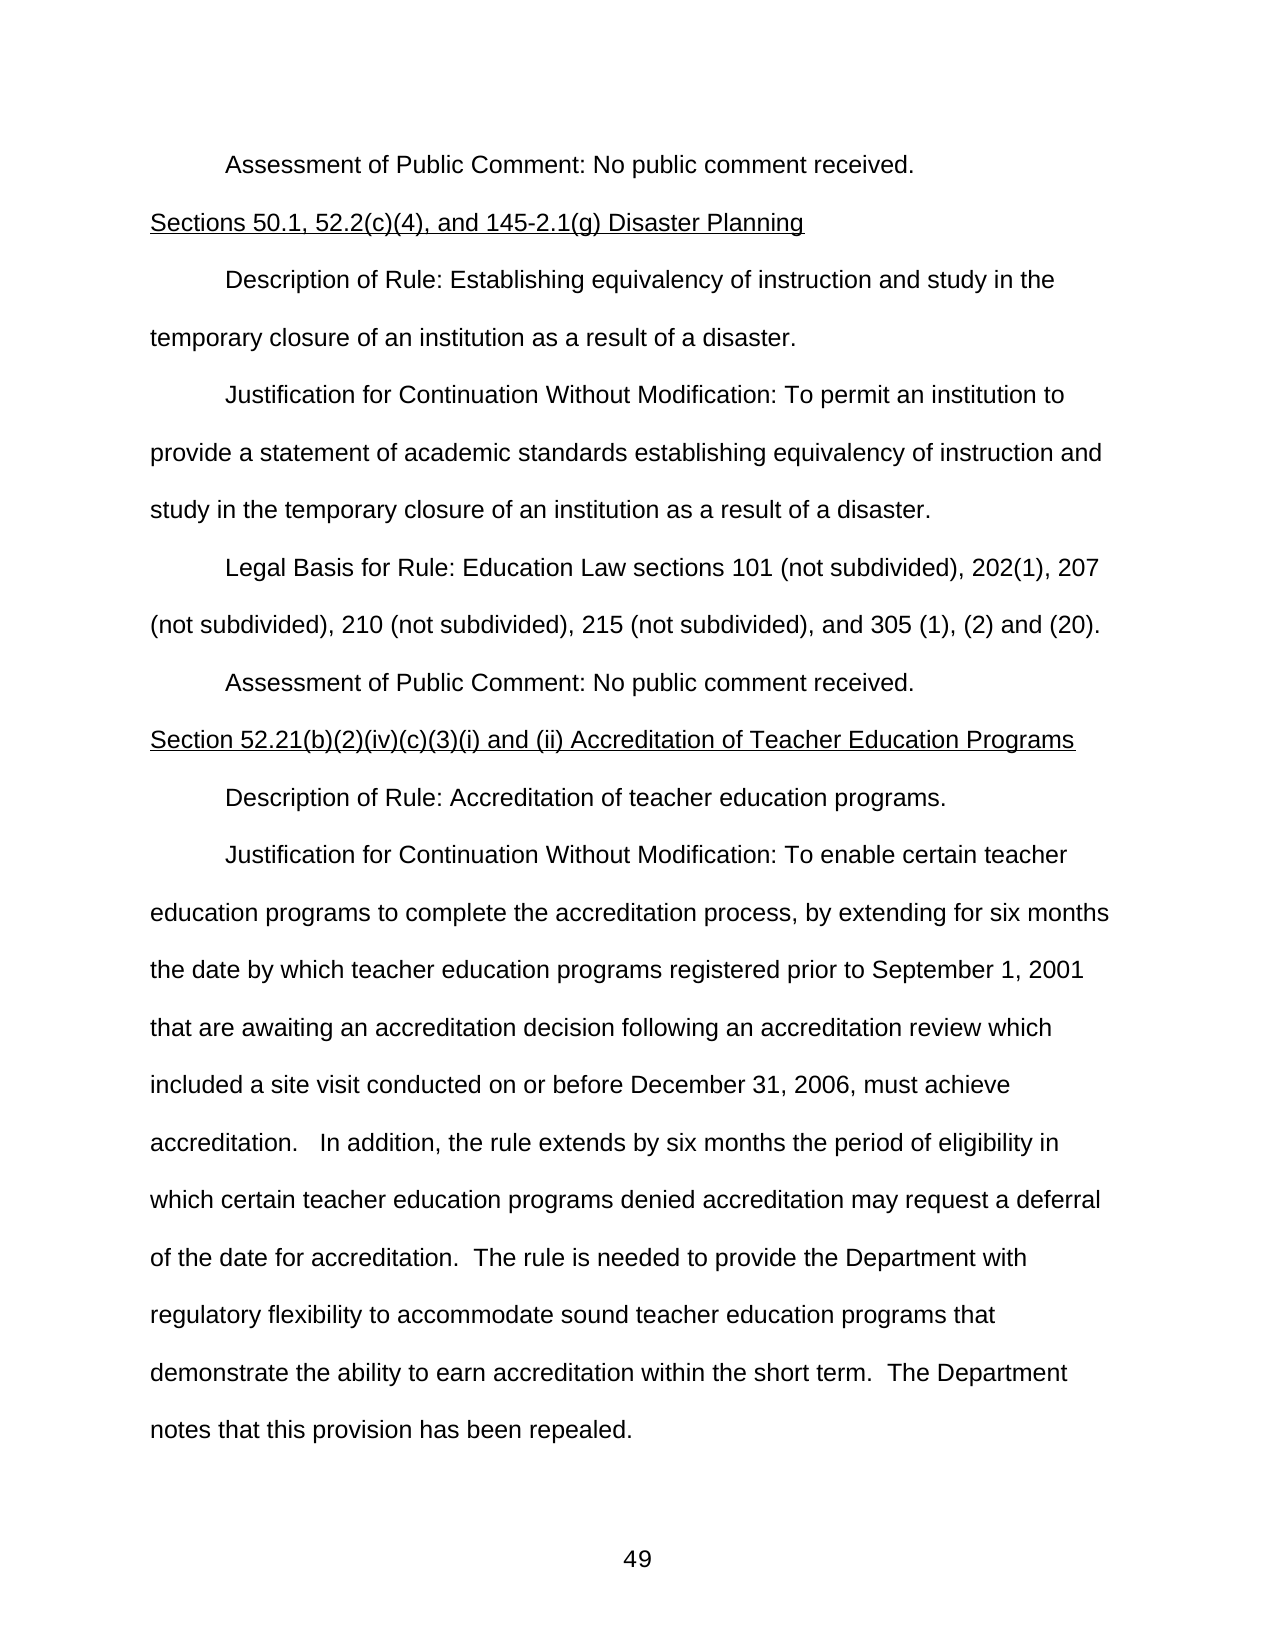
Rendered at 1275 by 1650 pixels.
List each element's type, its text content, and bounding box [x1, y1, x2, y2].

text Assessment of Public Comment: No public comment received. [150, 150, 1125, 179]
text Description of Rule: Accreditation of teacher education programs. [150, 782, 1125, 811]
text Description of Rule: Establishing equivalency of instruction and study in the temporary closure of an institution as a result of a disaster. [150, 265, 1125, 351]
text Assessment of Public Comment: No public comment received. [150, 667, 1125, 696]
text Justification for Continuation Without Modification: To permit an institution to provide a statement of academic standards establishing equivalency of instruction and study in the temporary closure of an institution as a result of a disaster. [150, 380, 1125, 524]
text Sections 50.1, 52.2(c)(4), and 145-2.1(g) Disaster Planning [150, 207, 1125, 236]
text Justification for Continuation Without Modification: To enable certain teacher education programs to complete the accreditation process, by extending for six months the date by which teacher education programs registered prior to September 1, 2001 that are awaiting an accreditation decision following an accreditation review which included a site visit conducted on or before December 31, 2006, must achieve accreditation. In addition, the rule extends by six months the period of eligibility in which certain teacher education programs denied accreditation may request a deferral of the date for accreditation. The rule is needed to provide the Department with regulatory flexibility to accommodate sound teacher education programs that demonstrate the ability to earn accreditation within the short term. The Department notes that this provision has been repealed. [150, 840, 1125, 1444]
text Legal Basis for Rule: Education Law sections 101 (not subdivided), 202(1), 207 (not subdivided), 210 (not subdivided), 215 (not subdivided), and 305 (1), (2) and (20). [150, 552, 1125, 639]
text Section 52.21(b)(2)(iv)(c)(3)(i) and (ii) Accreditation of Teacher Education Programs [150, 725, 1125, 754]
